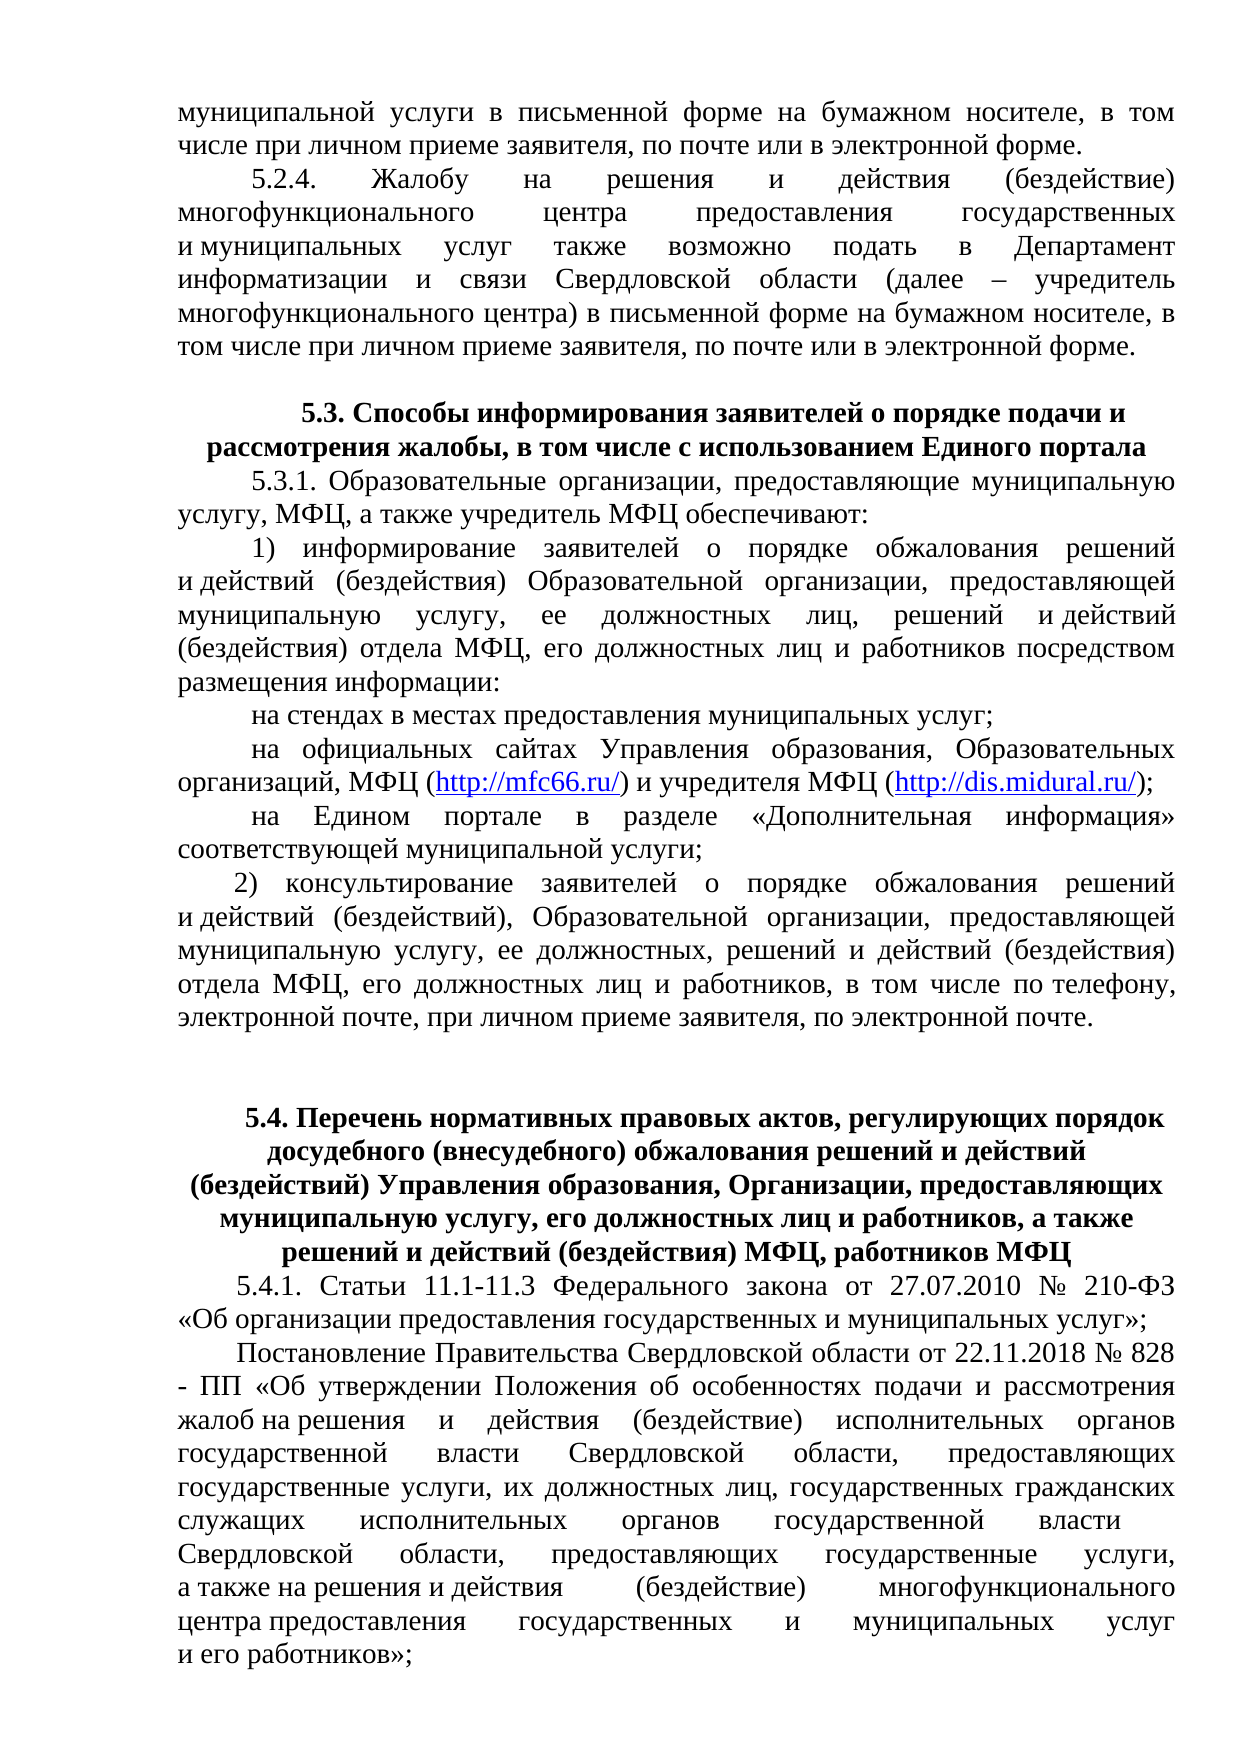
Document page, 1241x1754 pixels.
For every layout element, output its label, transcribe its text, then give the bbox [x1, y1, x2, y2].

text 1) информирование заявителей о порядке обжалования решений и действий (бездействия) Образовательной организации, предоставляющей муниципальную услугу, ее должностных лиц, решений и действий (бездействия) отдела МФЦ, его должностных лиц и работников посредством размещения информации: [177, 530, 1176, 697]
text 5.3. Способы информирования заявителей о порядке подачи и рассмотрения жалобы, в том числе с использованием Единого портала [177, 396, 1176, 463]
text 5.2.4. Жалобу на решения и действия (бездействие) многофункционального центра предоставления государственных и муниципальных услуг также возможно подать в Департамент информатизации и связи Свердловской области (далее – учредитель многофункционального центра) в письменной форме на бумажном носителе, в том числе при личном приеме заявителя, по почте или в электронной форме. [177, 161, 1176, 362]
text 5.4. Перечень нормативных правовых актов, регулирующих порядок досудебного (внесудебного) обжалования решений и действий (бездействий) Управления образования, Организации, предоставляющих муниципальную услугу, его должностных лиц и работников, а также решений и действий (бездействия) МФЦ, работников МФЦ [177, 1100, 1176, 1268]
text 2) консультирование заявителей о порядке обжалования решений и действий (бездействий), Образовательной организации, предоставляющей муниципальную услугу, ее должностных, решений и действий (бездействия) отдела МФЦ, его должностных лиц и работников, в том числе по телефону, электронной почте, при личном приеме заявителя, по электронной почте. [177, 865, 1176, 1033]
text на официальных сайтах Управления образования, Образовательных организаций, МФЦ (http://mfc66.ru/) и учредителя МФЦ (http://dis.midural.ru/); [177, 731, 1176, 798]
text на стендах в местах предоставления муниципальных услуг; [177, 697, 1176, 731]
text Постановление Правительства Свердловской области от 22.11.2018 № 828 - ПП «Об утверждении Положения об особенностях подачи и рассмотрения жалоб на решения и действия (бездействие) исполнительных органов государственной власти Свердловской области, предоставляющих государственные услуги, их должностных лиц, государственных гражданских служащих исполнительных органов государственной власти Свердловской области, предоставляющих государственные услуги, а также на решения и действия (бездействие) многофункционального центра предоставления государственных и муниципальных услуг и его работников»; [177, 1335, 1176, 1670]
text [177, 94, 1176, 161]
text на Едином портале в разделе «Дополнительная информация» соответствующей муниципальной услуги; [177, 798, 1176, 865]
text 5.4.1. Статьи 11.1-11.3 Федерального закона от 27.07.2010 № 210-ФЗ «Об организации предоставления государственных и муниципальных услуг»; [177, 1268, 1176, 1335]
text 5.3.1. Образовательные организации, предоставляющие муниципальную услугу, МФЦ, а также учредитель МФЦ обеспечивают: [177, 463, 1176, 530]
